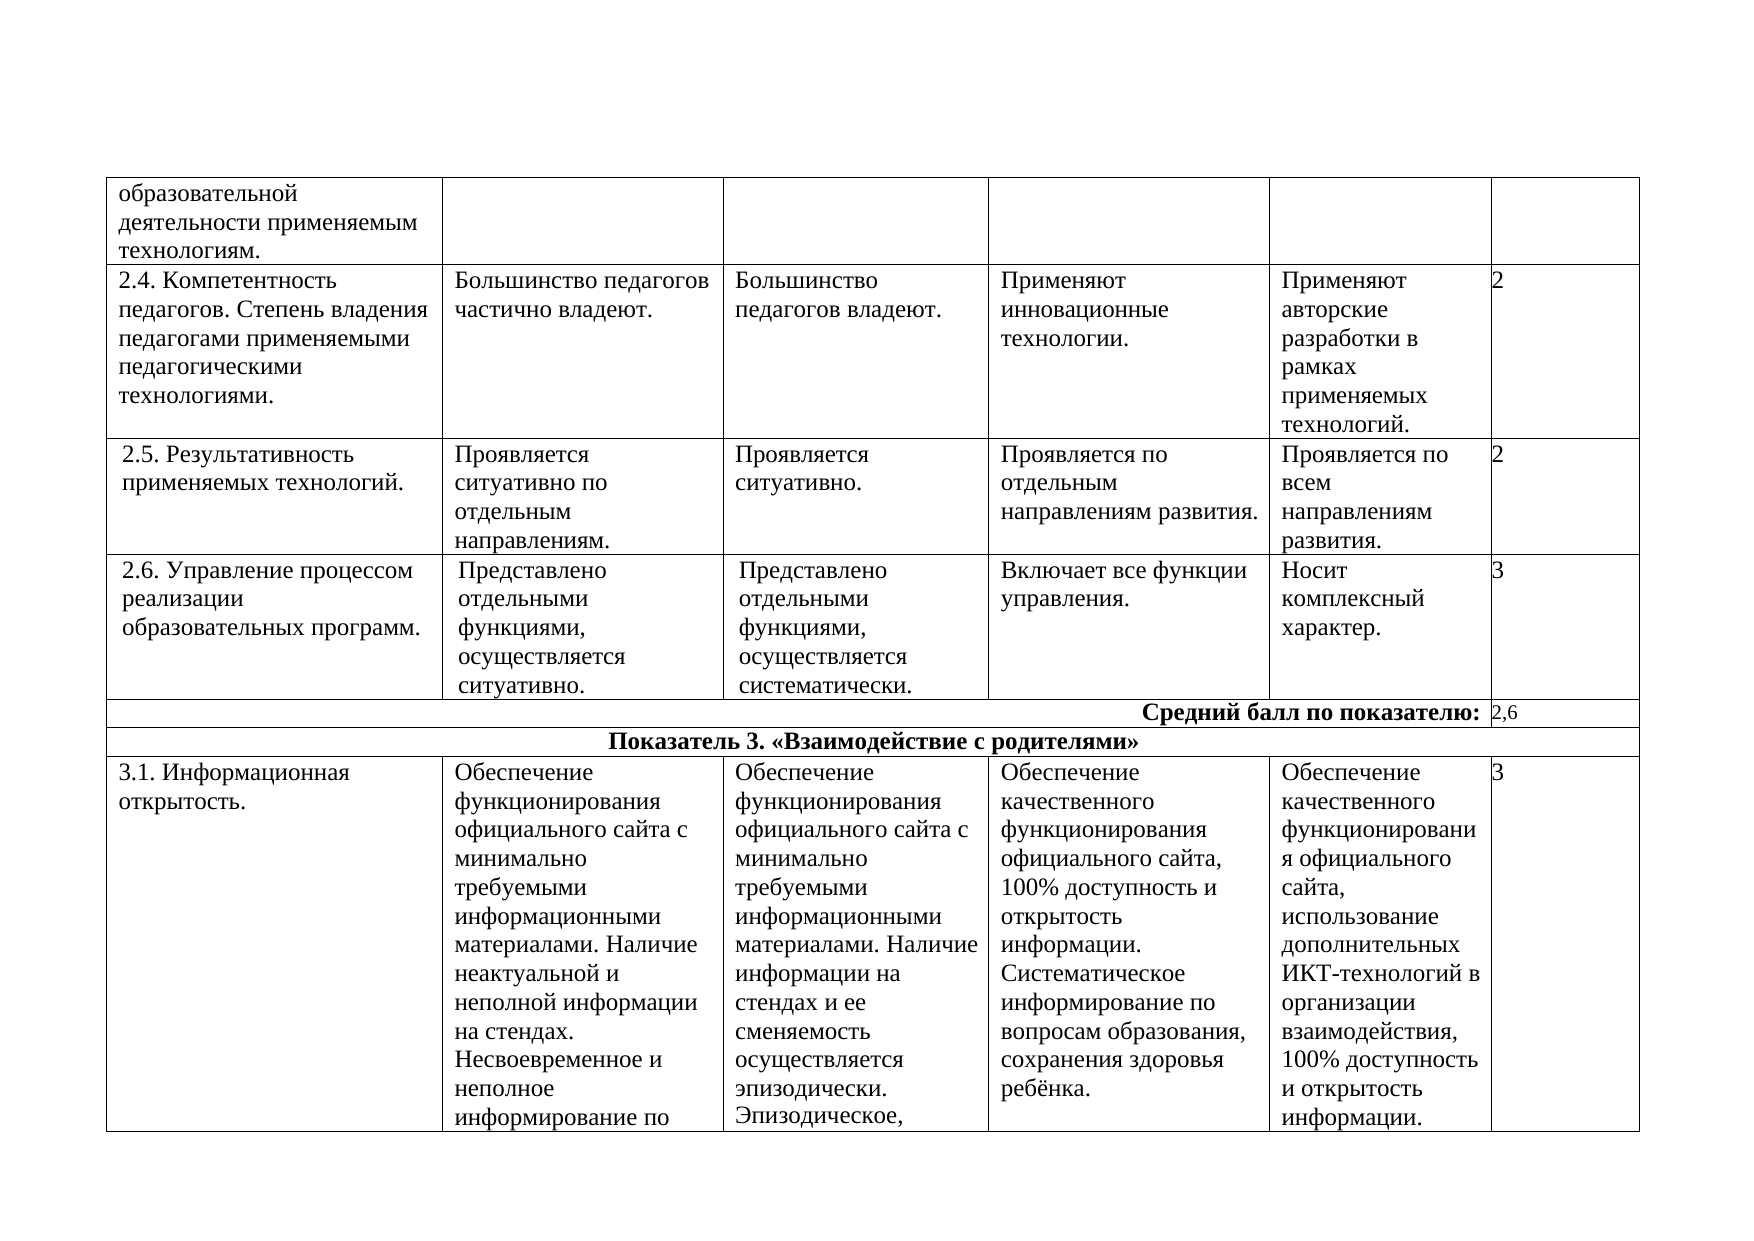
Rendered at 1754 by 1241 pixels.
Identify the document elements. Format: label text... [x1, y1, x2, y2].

table_cell Проявляется ситуативно. [724, 439, 988, 554]
table_cell 2.4. Компетентность педагогов. Степень владения педагогами применяемыми педагогическими технологиями. [107, 265, 442, 438]
table_cell Показатель 3. «Взаимодействие с родителями» [107, 728, 1639, 756]
table_cell Средний балл по показателю: [107, 700, 1491, 727]
table_cell 2.5. Результативность применяемых технологий. [107, 439, 442, 554]
table_cell Включает все функции управления. [989, 555, 1269, 698]
table_cell Большинство педагогов владеют. [724, 265, 988, 438]
table_cell Применяют инновационные технологии. [989, 265, 1269, 438]
table_header [443, 178, 723, 264]
table_cell Носит комплексный характер. [1270, 555, 1491, 698]
table_cell 3.1. Информационная открытость. [107, 757, 442, 1131]
table_cell 2.6. Управление процессом реализации образовательных программ. [107, 555, 442, 698]
table_cell 2,6 [1492, 700, 1639, 727]
table_cell Представлено отдельными функциями, осуществляется ситуативно. [443, 555, 723, 698]
table_cell Проявляется по отдельным направлениям развития. [989, 439, 1269, 554]
table_cell 3 [1492, 757, 1639, 1131]
table_header [1492, 178, 1639, 264]
table_header образовательной деятельности применяемым технологиям. [107, 178, 442, 264]
table_cell 2 [1492, 265, 1639, 438]
table_cell 3 [1492, 555, 1639, 698]
table_header [1270, 178, 1491, 264]
table_cell Обеспечение функционирования официального сайта с минимально требуемыми информационными материалами. Наличие неактуальной и неполной информации на стендах. Несвоевременное и неполное информирование по [443, 757, 723, 1131]
table_cell 2 [1492, 439, 1639, 554]
table_cell Проявляется по всем направлениям развития. [1270, 439, 1491, 554]
table_cell Обеспечение качественного функционирования официального сайта, 100% доступность и открытость информации. Систематическое информирование по вопросам образования, сохранения здоровья ребёнка. [989, 757, 1269, 1131]
table_cell Обеспечение качественного функционировани я официального сайта, использование дополнительных ИКТ-технологий в организации взаимодействия, 100% доступность и открытость информации. [1270, 757, 1491, 1131]
table_cell Обеспечение функционирования официального сайта с минимально требуемыми информационными материалами. Наличие информации на стендах и ее сменяемость осуществляется эпизодически. Эпизодическое, [724, 757, 988, 1131]
table_cell Применяют авторские разработки в рамках применяемых технологий. [1270, 265, 1491, 438]
table_header [724, 178, 988, 264]
table_cell Представлено отдельными функциями, осуществляется систематически. [724, 555, 988, 698]
table_header [989, 178, 1269, 264]
table_cell Проявляется ситуативно по отдельным направлениям. [443, 439, 723, 554]
table_cell Большинство педагогов частично владеют. [443, 265, 723, 438]
